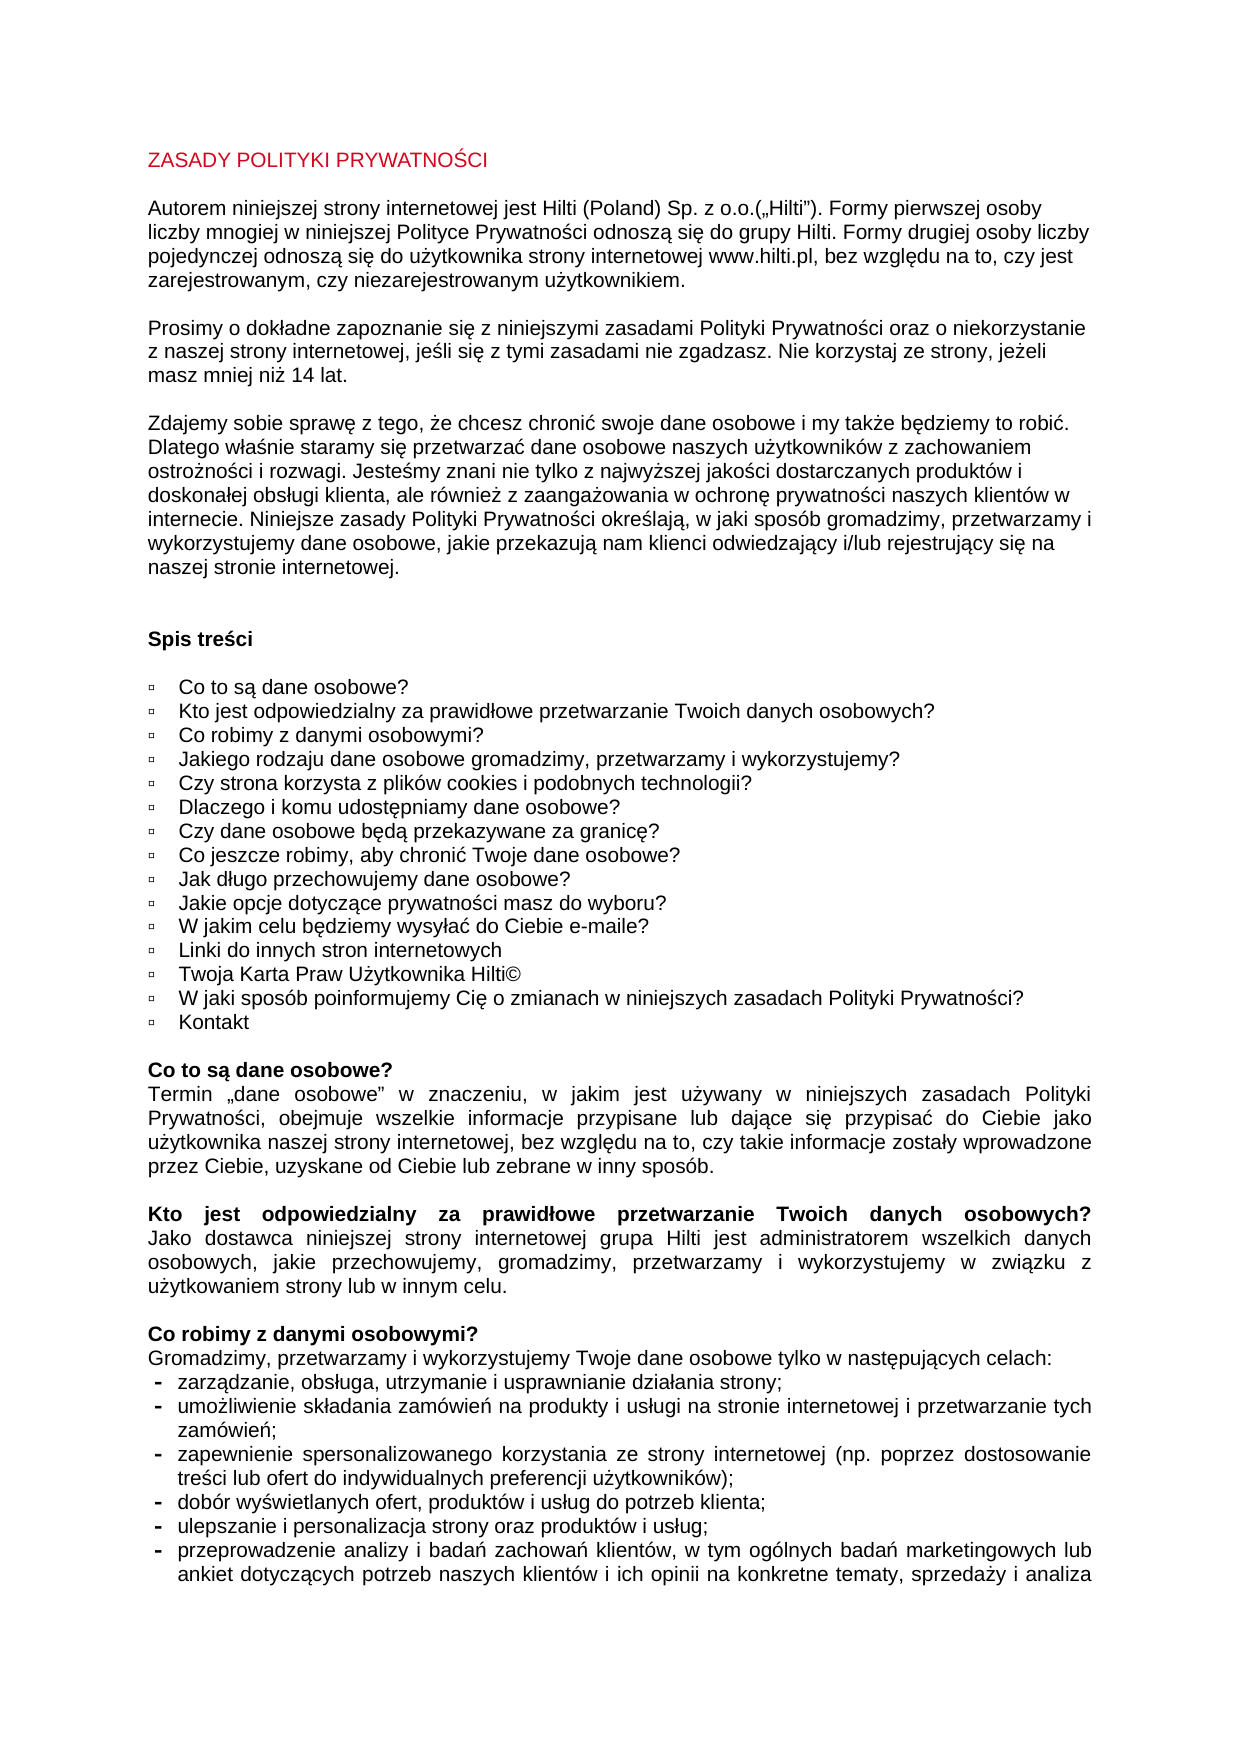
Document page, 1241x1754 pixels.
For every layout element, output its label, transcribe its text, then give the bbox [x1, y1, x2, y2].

text Termin „dane osobowe” w znaczeniu, w jakim jest używany w niniejszych zasadach Polityki Prywatności, obejmuje wszelkie informacje przypisane lub dające się przypisać do Ciebie jako użytkownika naszej strony internetowej, bez względu na to, czy takie informacje zostały wprowadzone przez Ciebie, uzyskane od Ciebie lub zebrane w inny sposób. [148, 1082, 1093, 1178]
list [154, 1538, 1093, 1586]
text Autorem niniejszej strony internetowej jest Hilti (Poland) Sp. z o.o.(„Hilti”). Formy pierwszej osoby liczby mnogiej w niniejszej Polityce Prywatności odnoszą się do grupy Hilti. Formy drugiej osoby liczby pojedynczej odnoszą się do użytkownika strony internetowej www.hilti.pl, bez względu na to, czy jest zarejestrowanym, czy niezarejestrowanym użytkownikiem. [148, 196, 1093, 291]
text ZASADY POLITYKI PRYWATNOŚCI [148, 148, 1093, 172]
list zapewnienie spersonalizowanego korzystania ze strony internetowej (np. poprzez dostosowanie treści lub ofert do indywidualnych preferencji użytkowników); [154, 1442, 1093, 1489]
text Co to są dane osobowe? [148, 1034, 1093, 1082]
list dobór wyświetlanych ofert, produktów i usług do potrzeb klienta; [154, 1489, 1093, 1514]
text Spis treści ▫ Co to są dane osobowe? ▫ Kto jest odpowiedzialny za prawidłowe przetwarzanie Twoich danych osobowych? ▫ Co robimy z danymi osobowymi? ▫ Jakiego rodzaju dane osobowe gromadzimy, przetwarzamy i wykorzystujemy? ▫ Czy strona korzysta z plików cookies i podobnych technologii? ▫ Dlaczego i komu udostępniamy dane osobowe? ▫ Czy dane osobowe będą przekazywane za granicę? ▫ Co jeszcze robimy, aby chronić Twoje dane osobowe? ▫ Jak długo przechowujemy dane osobowe? ▫ Jakie opcje dotyczące prywatności masz do wyboru? ▫ W jakim celu będziemy wysyłać do Ciebie e-maile? ▫ Linki do innych stron internetowych ▫ Twoja Karta Praw Użytkownika Hilti© ▫ W jaki sposób poinformujemy Cię o zmianach w niniejszych zasadach Polityki Prywatności? ▫ Kontakt [148, 603, 1093, 1034]
text Co robimy z danymi osobowymi? [148, 1298, 1093, 1346]
text Kto jest odpowiedzialny za prawidłowe przetwarzanie Twoich danych osobowych? Jako dostawca niniejszej strony internetowej grupa Hilti jest administratorem wszelkich danych osobowych, jakie przechowujemy, gromadzimy, przetwarzamy i wykorzystujemy w związku z użytkowaniem strony lub w innym celu. [148, 1202, 1093, 1298]
text Prosimy o dokładne zapoznanie się z niniejszymi zasadami Polityki Prywatności oraz o niekorzystanie z naszej strony internetowej, jeśli się z tymi zasadami nie zgadzasz. Nie korzystaj ze strony, jeżeli masz mniej niż 14 lat. Zdajemy sobie sprawę z tego, że chcesz chronić swoje dane osobowe i my także będziemy to robić. Dlatego właśnie staramy się przetwarzać dane osobowe naszych użytkowników z zachowaniem ostrożności i rozwagi. Jesteśmy znani nie tylko z najwyższej jakości dostarczanych produktów i doskonałej obsługi klienta, ale również z zaangażowania w ochronę prywatności naszych klientów w internecie. Niniejsze zasady Polityki Prywatności określają, w jaki sposób gromadzimy, przetwarzamy i wykorzystujemy dane osobowe, jakie przekazują nam klienci odwiedzający i/lub rejestrujący się na naszej stronie internetowej. [148, 315, 1093, 579]
list umożliwienie składania zamówień na produkty i usługi na stronie internetowej i przetwarzanie tych zamówień; [154, 1393, 1093, 1442]
text Gromadzimy, przetwarzamy i wykorzystujemy Twoje dane osobowe tylko w następujących celach: [148, 1346, 1093, 1369]
list ulepszanie i personalizacja strony oraz produktów i usług; [154, 1514, 1093, 1538]
list zarządzanie, obsługa, utrzymanie i usprawnianie działania strony; [154, 1369, 1093, 1393]
